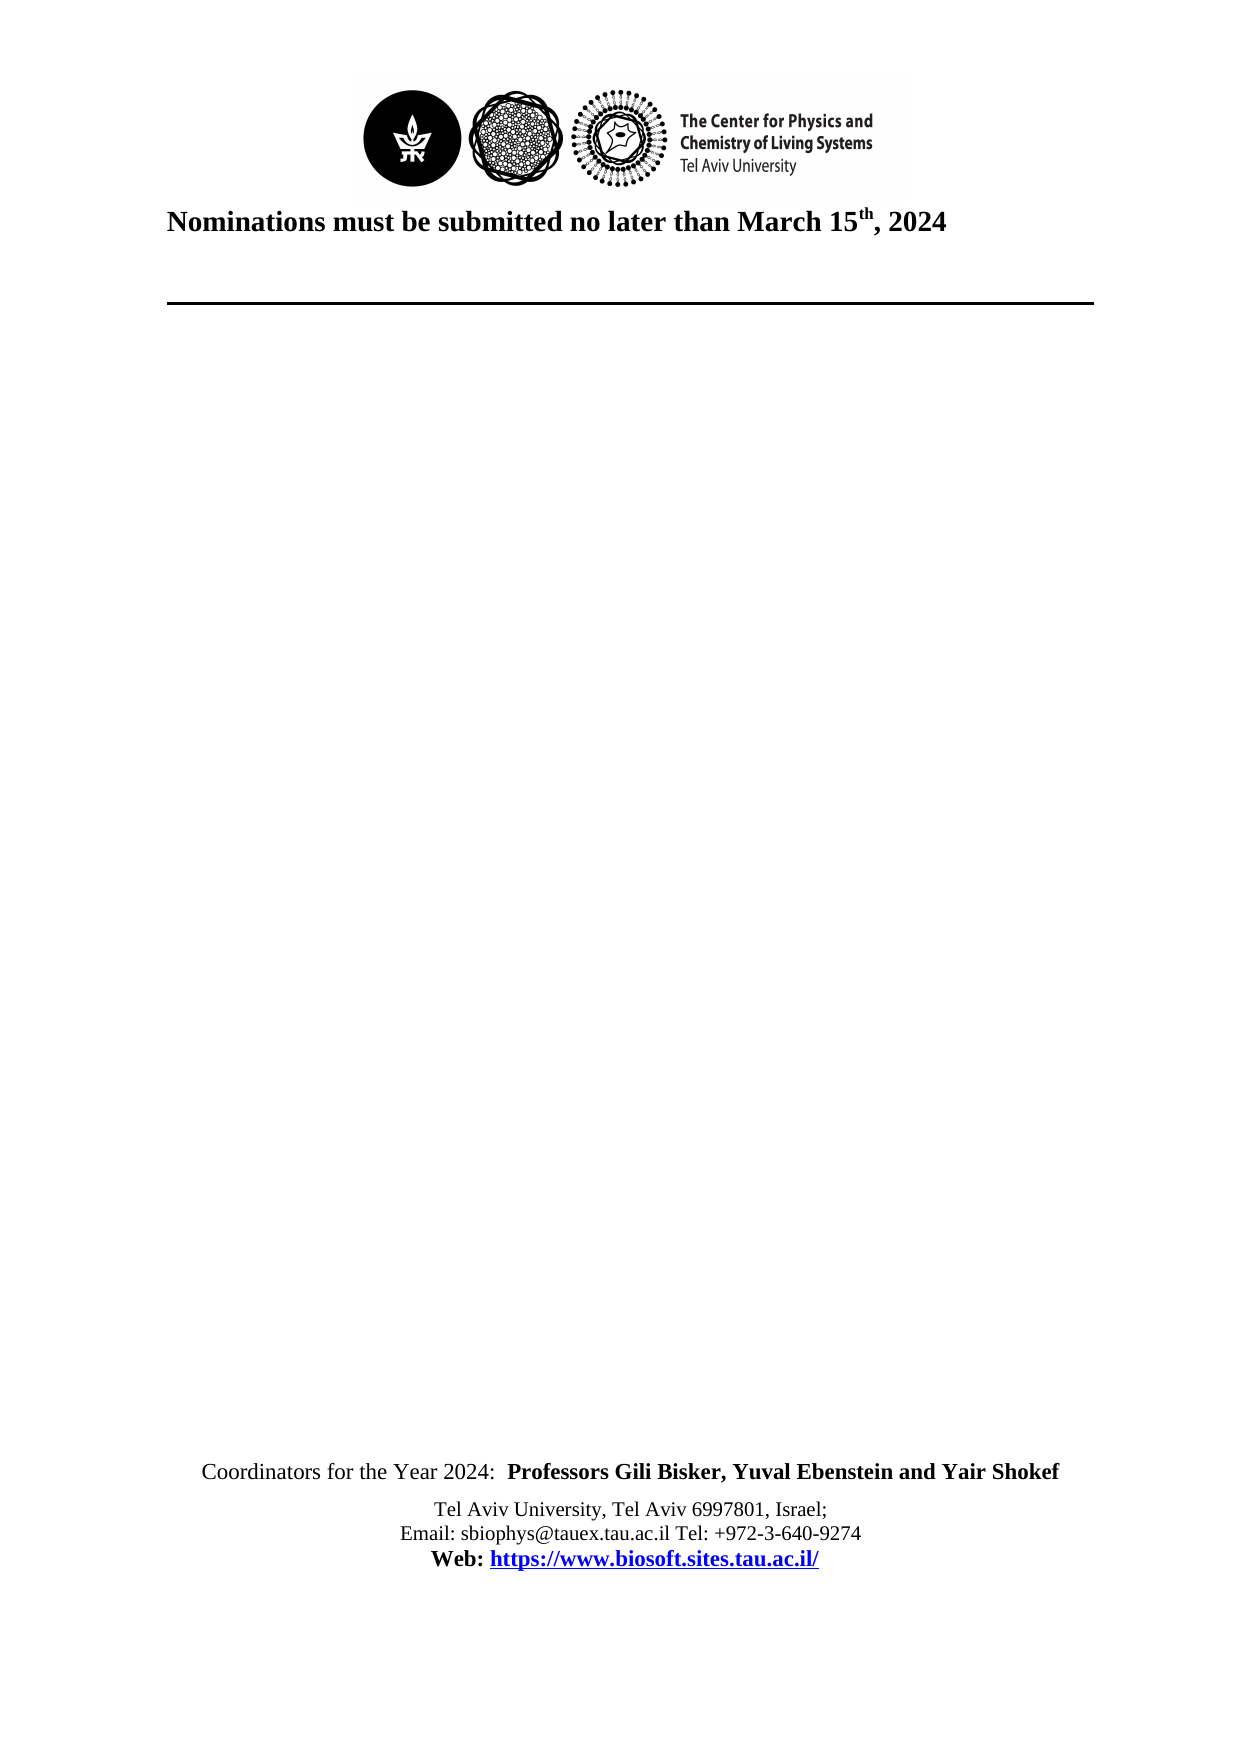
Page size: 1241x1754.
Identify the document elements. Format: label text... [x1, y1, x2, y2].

picture [354, 75, 907, 204]
text Nominations must be submitted no later than March 15th, 2024 [167, 204, 1094, 302]
